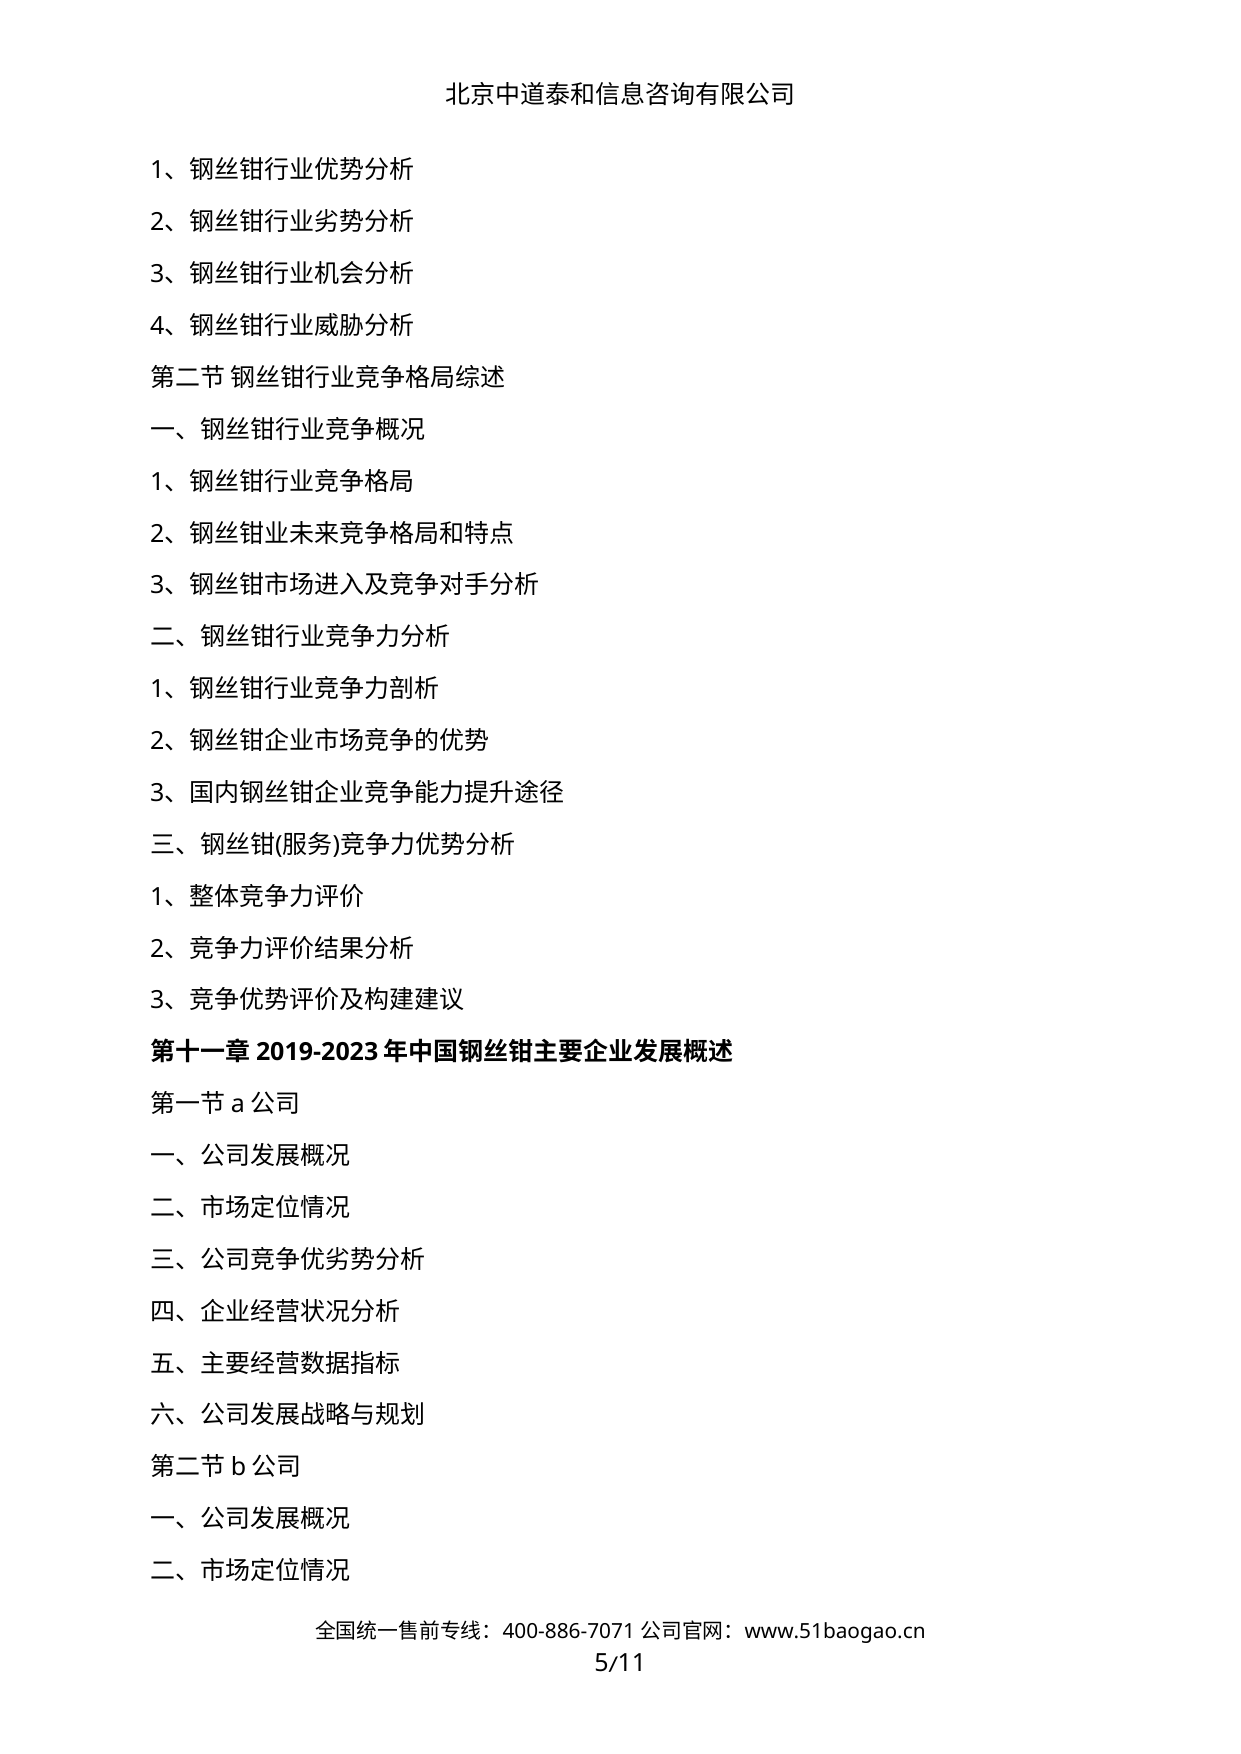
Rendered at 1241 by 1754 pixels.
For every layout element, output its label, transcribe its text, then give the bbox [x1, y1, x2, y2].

text 2、钢丝钳企业市场竞争的优势 [150, 721, 1090, 757]
text 3、竞争优势评价及构建建议 [150, 980, 1090, 1016]
text 3、钢丝钳市场进入及竞争对手分析 [150, 565, 1090, 601]
text 五、主要经营数据指标 [150, 1343, 1090, 1379]
text 4、钢丝钳行业威胁分析 [150, 306, 1090, 342]
text 1、钢丝钳行业优势分析 [150, 150, 1090, 186]
text 一、公司发展概况 [150, 1136, 1090, 1172]
text 三、公司竞争优劣势分析 [150, 1239, 1090, 1276]
text 2、钢丝钳行业劣势分析 [150, 202, 1090, 238]
text 第十一章 2019-2023年中国钢丝钳主要企业发展概述 [150, 1032, 1090, 1068]
text 六、公司发展战略与规划 [150, 1395, 1090, 1431]
text 1、钢丝钳行业竞争力剖析 [150, 669, 1090, 705]
text 第二节 b公司 [150, 1447, 1090, 1483]
text 第一节 a公司 [150, 1084, 1090, 1120]
text 二、钢丝钳行业竞争力分析 [150, 617, 1090, 653]
text 1、钢丝钳行业竞争格局 [150, 461, 1090, 497]
text 三、钢丝钳(服务)竞争力优势分析 [150, 824, 1090, 861]
text 第二节 钢丝钳行业竞争格局综述 [150, 357, 1090, 394]
text 一、公司发展概况 [150, 1499, 1090, 1535]
text 二、市场定位情况 [150, 1187, 1090, 1224]
text 1、整体竞争力评价 [150, 876, 1090, 912]
text 2、竞争力评价结果分析 [150, 928, 1090, 964]
text 四、企业经营状况分析 [150, 1291, 1090, 1327]
text 二、市场定位情况 [150, 1551, 1090, 1587]
text 一、钢丝钳行业竞争概况 [150, 409, 1090, 446]
text 3、国内钢丝钳企业竞争能力提升途径 [150, 772, 1090, 809]
text 2、钢丝钳业未来竞争格局和特点 [150, 513, 1090, 549]
text 3、钢丝钳行业机会分析 [150, 254, 1090, 290]
